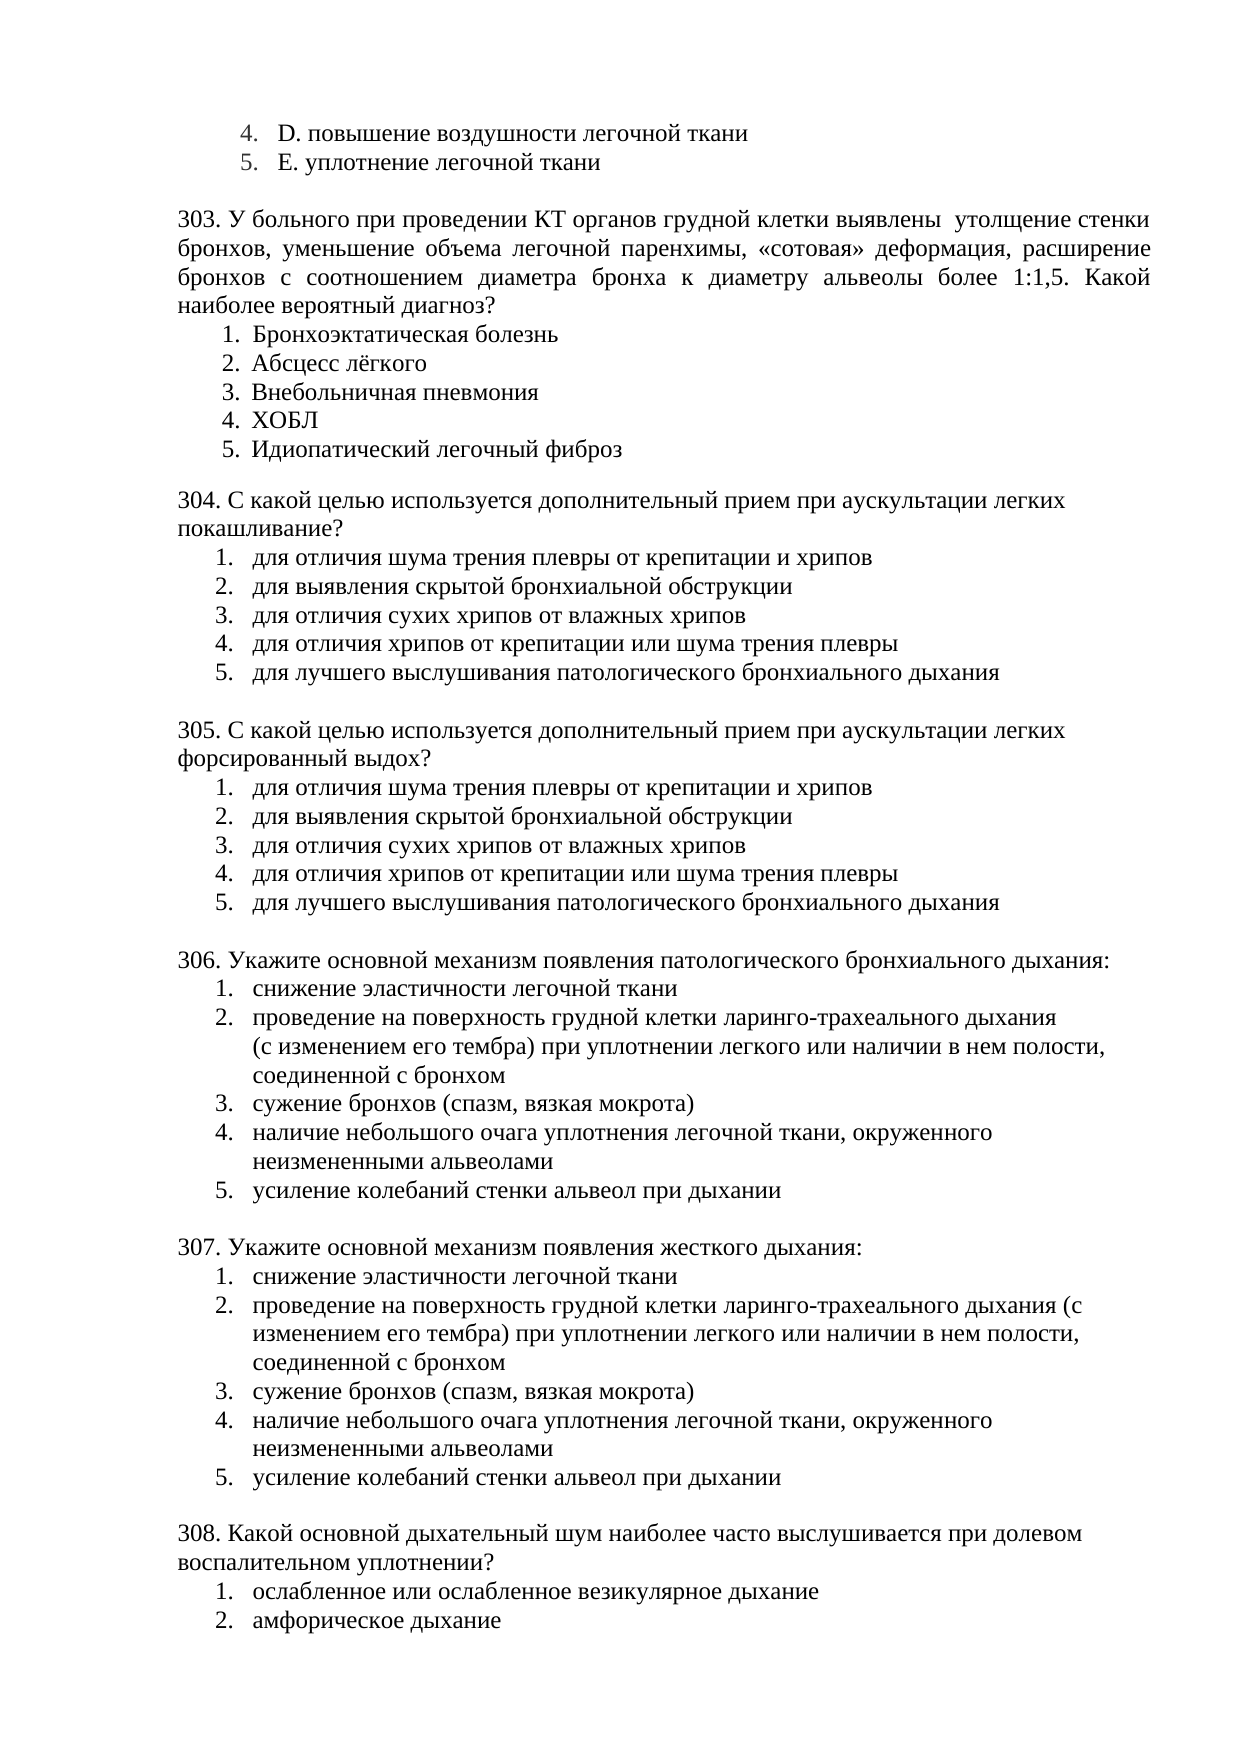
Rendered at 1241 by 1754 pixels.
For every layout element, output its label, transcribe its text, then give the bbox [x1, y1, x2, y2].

list усиление колебаний стенки альвеол при дыхании [215, 1175, 1152, 1203]
list для выявления скрытой бронхиальной обструкции [215, 571, 1152, 600]
list наличие небольшого очага уплотнения легочной ткани, окруженного неизмененными альвеолами [215, 1117, 1152, 1175]
list для лучшего выслушивания патологического бронхиального дыхания [215, 657, 1152, 686]
list для лучшего выслушивания патологического бронхиального дыхания [215, 887, 1152, 916]
list для выявления скрытой бронхиальной обструкции [215, 801, 1152, 830]
list ослабленное или ослабленное везикулярное дыхание [215, 1576, 1152, 1605]
list Идиопатический легочный фиброз [222, 434, 1152, 463]
list для отличия сухих хрипов от влажных хрипов [215, 600, 1152, 628]
list для отличия сухих хрипов от влажных хрипов [215, 830, 1152, 858]
list для отличия хрипов от крепитации или шума трения плевры [215, 628, 1152, 657]
list Абсцесс лёгкого [222, 348, 1152, 377]
list D. повышение воздушности легочной ткани [240, 118, 1152, 147]
text 307. Укажите основной механизм появления жесткого дыхания: [177, 1232, 1152, 1261]
list сужение бронхов (спазм, вязкая мокрота) [215, 1088, 1152, 1117]
text 308. Какой основной дыхательный шум наиболее часто выслушивается при долевом воспалительном уплотнении? [177, 1518, 1152, 1576]
list для отличия шума трения плевры от крепитации и хрипов [215, 772, 1152, 801]
list проведение на поверхность грудной клетки ларинго-трахеального дыхания (с изменением его тембра) при уплотнении легкого или наличии в нем полости, соединенной с бронхом [215, 1002, 1152, 1088]
list Внебольничная пневмония [222, 377, 1152, 406]
text 305. С какой целью используется дополнительный прием при аускультации легких форсированный выдох? [177, 715, 1152, 772]
list Е. уплотнение легочной ткани [240, 147, 1152, 176]
list проведение на поверхность грудной клетки ларинго-трахеального дыхания (с изменением его тембра) при уплотнении легкого или наличии в нем полости, соединенной с бронхом [215, 1290, 1152, 1376]
list для отличия хрипов от крепитации или шума трения плевры [215, 858, 1152, 887]
list ХОБЛ [222, 406, 1152, 434]
text 304. С какой целью используется дополнительный прием при аускультации легких покашливание? [177, 485, 1152, 542]
list для отличия шума трения плевры от крепитации и хрипов [215, 542, 1152, 571]
list наличие небольшого очага уплотнения легочной ткани, окруженного неизмененными альвеолами [215, 1405, 1152, 1462]
list усиление колебаний стенки альвеол при дыхании [215, 1462, 1152, 1491]
text 306. Укажите основной механизм появления патологического бронхиального дыхания: [177, 945, 1152, 973]
list амфорическое дыхание [215, 1605, 1152, 1633]
list снижение эластичности легочной ткани [215, 973, 1152, 1002]
text 303. У больного при проведении КТ органов грудной клетки выявлены утолщение стенки бронхов, уменьшение объема легочной паренхимы, «сотовая» деформация, расширение бронхов с соотношением диаметра бронха к диаметру альвеолы более 1:1,5. Какой наиболее вероятный диагноз? [177, 204, 1152, 319]
list сужение бронхов (спазм, вязкая мокрота) [215, 1376, 1152, 1405]
list снижение эластичности легочной ткани [215, 1261, 1152, 1290]
list Бронхоэктатическая болезнь [222, 319, 1152, 348]
